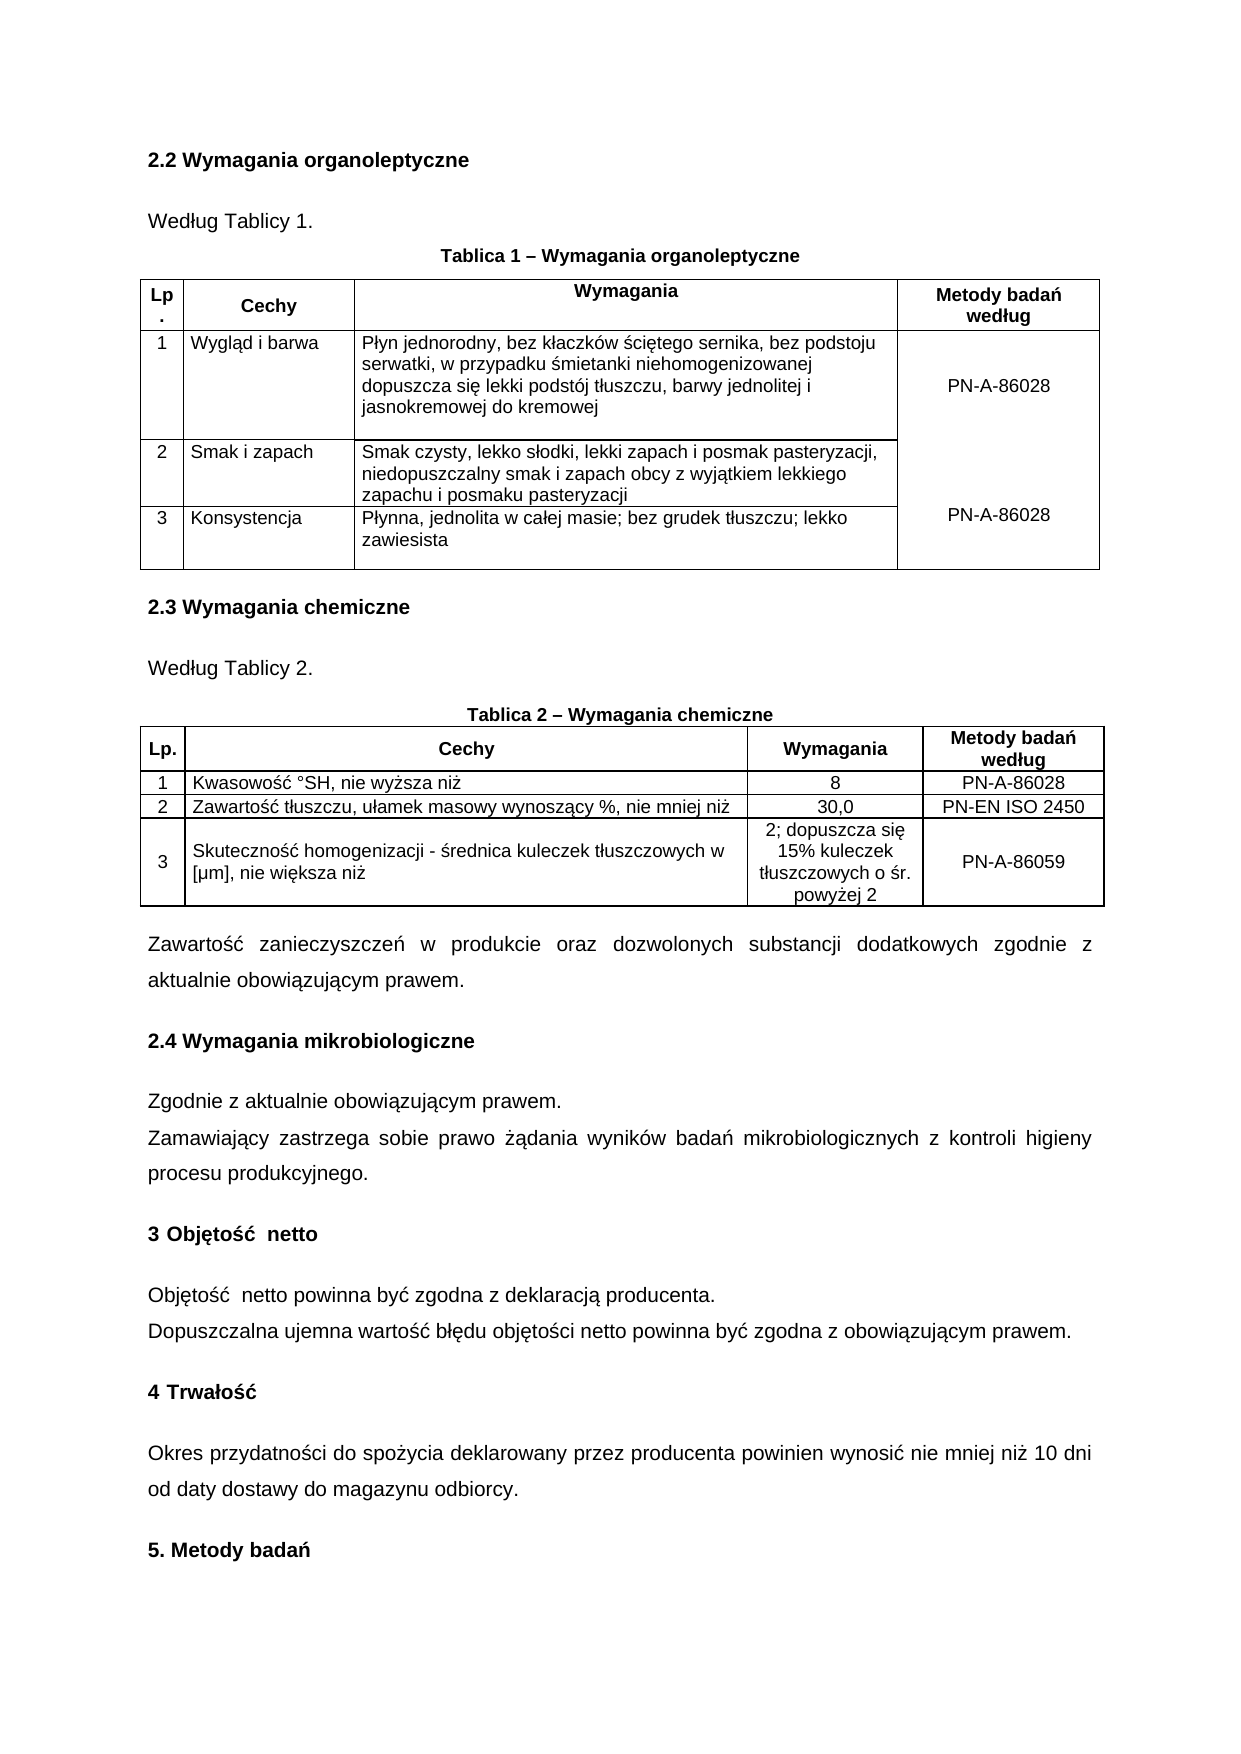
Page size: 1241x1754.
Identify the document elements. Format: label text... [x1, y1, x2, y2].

subtitle Tablica 2 – Wymagania chemiczne [148, 704, 1093, 726]
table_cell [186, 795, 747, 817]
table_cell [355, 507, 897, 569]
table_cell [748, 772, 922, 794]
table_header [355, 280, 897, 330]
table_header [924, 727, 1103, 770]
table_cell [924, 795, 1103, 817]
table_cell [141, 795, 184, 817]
text Objętość netto powinna być zgodna z deklaracją producenta. [148, 1283, 1093, 1307]
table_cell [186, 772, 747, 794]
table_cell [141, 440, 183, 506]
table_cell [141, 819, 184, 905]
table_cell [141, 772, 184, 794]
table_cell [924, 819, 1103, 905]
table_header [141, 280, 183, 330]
subtitle Tablica 1 – Wymagania organoleptyczne [148, 245, 1093, 267]
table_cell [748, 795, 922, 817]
text Zamawiający zastrzega sobie prawo żądania wyników badań mikrobiologicznych z kontroli higieny procesu produkcyjnego. [148, 1125, 1093, 1185]
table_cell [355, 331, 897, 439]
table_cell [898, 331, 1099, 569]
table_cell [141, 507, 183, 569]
text 2.3 Wymagania chemiczne [148, 595, 1093, 619]
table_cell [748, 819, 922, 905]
text Okres przydatności do spożycia deklarowany przez producenta powinien wynosić nie mniej niż 10 dni od daty dostawy do magazynu odbiorcy. [148, 1441, 1093, 1501]
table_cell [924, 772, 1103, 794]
text 2.2 Wymagania organoleptyczne [148, 148, 1093, 172]
list Trwałość [148, 1380, 1093, 1404]
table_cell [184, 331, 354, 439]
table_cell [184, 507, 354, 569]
text Według Tablicy 1. [148, 208, 1093, 232]
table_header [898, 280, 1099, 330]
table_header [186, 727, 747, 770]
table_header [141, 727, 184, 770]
text Według Tablicy 2. [148, 656, 1093, 679]
text 5. Metody badań [148, 1538, 1093, 1562]
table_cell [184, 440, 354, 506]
list Objętość netto [148, 1222, 1093, 1246]
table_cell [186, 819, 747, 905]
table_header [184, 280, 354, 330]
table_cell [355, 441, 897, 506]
text 2.4 Wymagania mikrobiologiczne [148, 1028, 1093, 1052]
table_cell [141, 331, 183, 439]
text Zawartość zanieczyszczeń w produkcie oraz dozwolonych substancji dodatkowych zgodnie z aktualnie obowiązującym prawem. [148, 932, 1093, 991]
text Dopuszczalna ujemna wartość błędu objętości netto powinna być zgodna z obowiązującym prawem. [148, 1319, 1093, 1343]
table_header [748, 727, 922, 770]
text Zgodnie z aktualnie obowiązującym prawem. [148, 1089, 1093, 1113]
